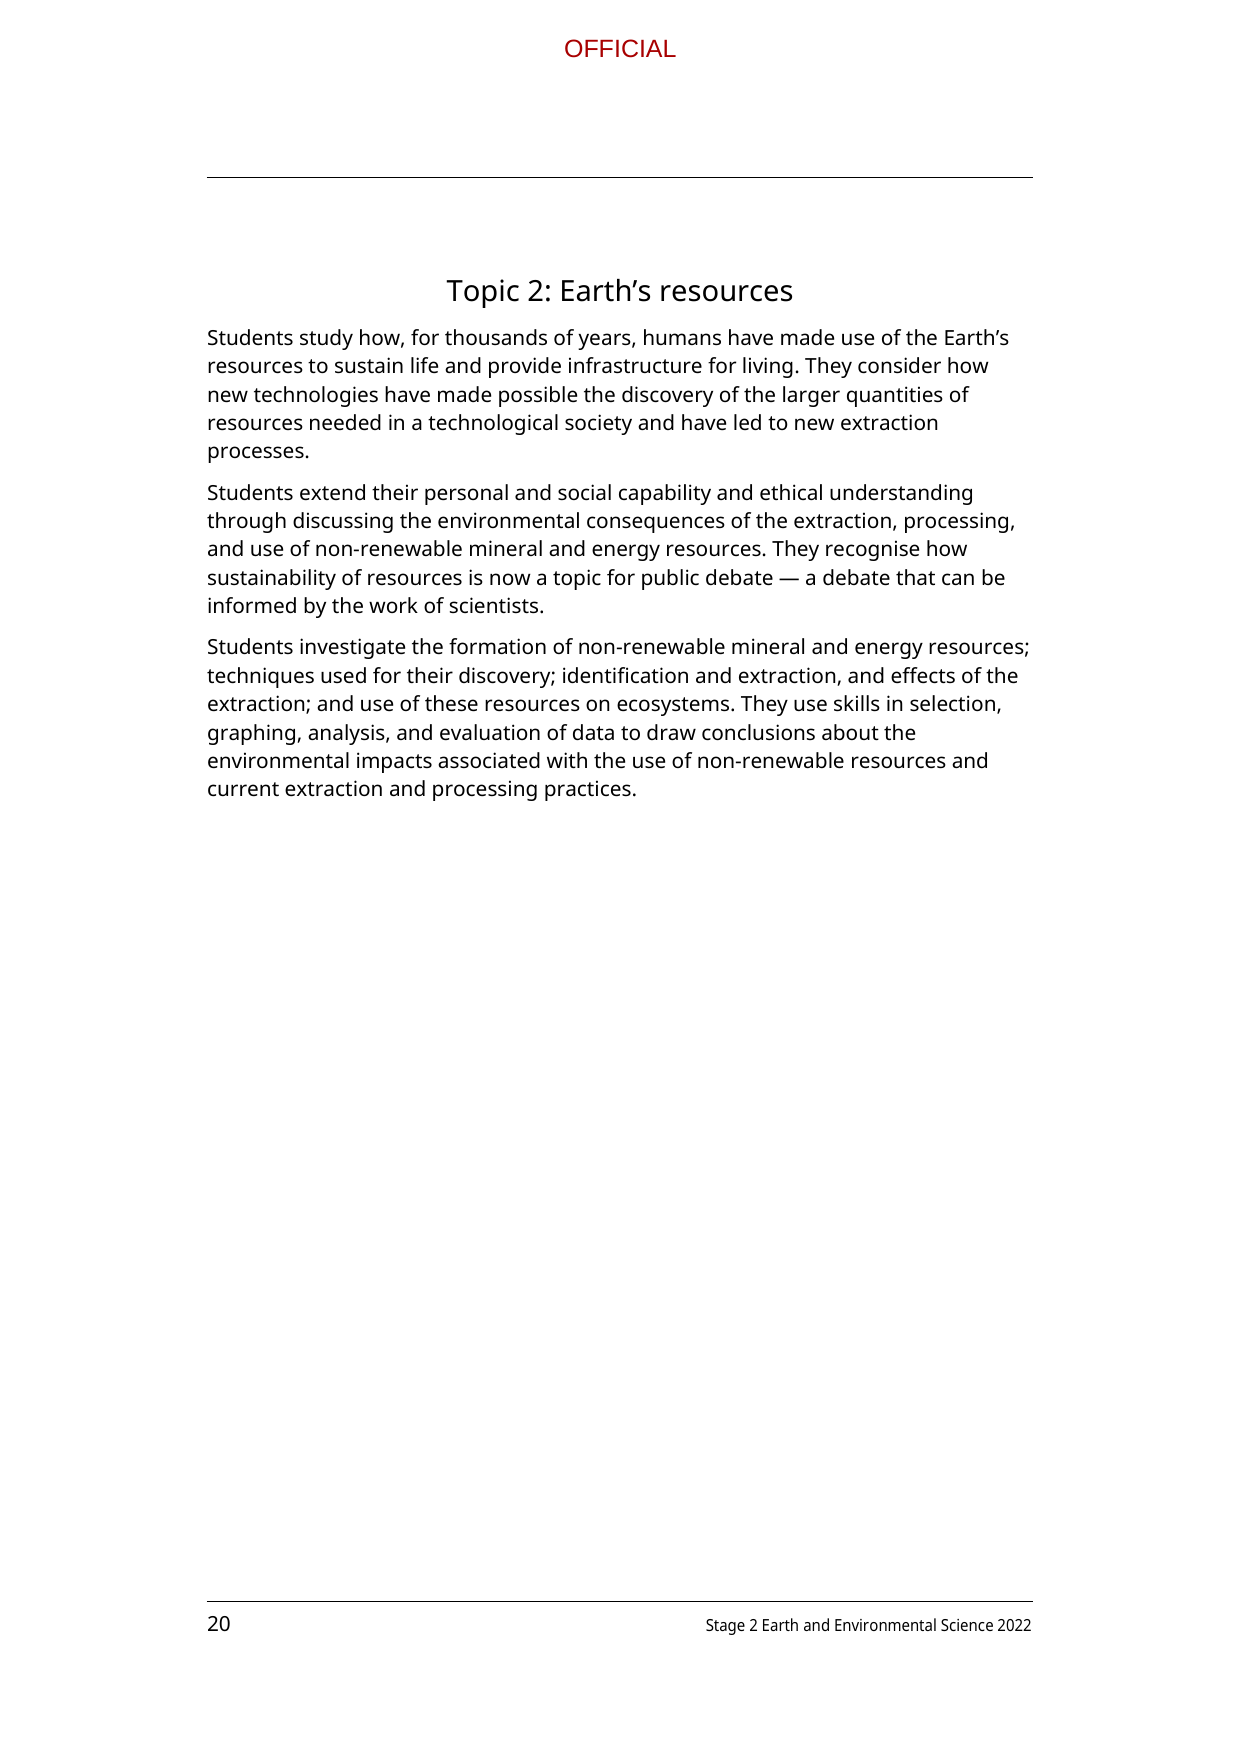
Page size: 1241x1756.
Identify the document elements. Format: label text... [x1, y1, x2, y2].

text Students extend their personal and social capability and ethical understanding through discussing the environmental consequences of the extraction, processing, and use of non-renewable mineral and energy resources. They recognise how sustainability of resources is now a topic for public debate — a debate that can be informed by the work of scientists. [207, 478, 1033, 620]
text Topic 2: Earth’s resources [207, 271, 1033, 310]
text Students investigate the formation of non-renewable mineral and energy resources; techniques used for their discovery; identification and extraction, and effects of the extraction; and use of these resources on ecosystems. They use skills in selection, graphing, analysis, and evaluation of data to draw conclusions about the environmental impacts associated with the use of non-renewable resources and current extraction and processing practices. [207, 632, 1033, 803]
text Students study how, for thousands of years, humans have made use of the Earth’s resources to sustain life and provide infrastructure for living. They consider how new technologies have made possible the discovery of the larger quantities of resources needed in a technological society and have led to new extraction processes. [207, 323, 1033, 465]
